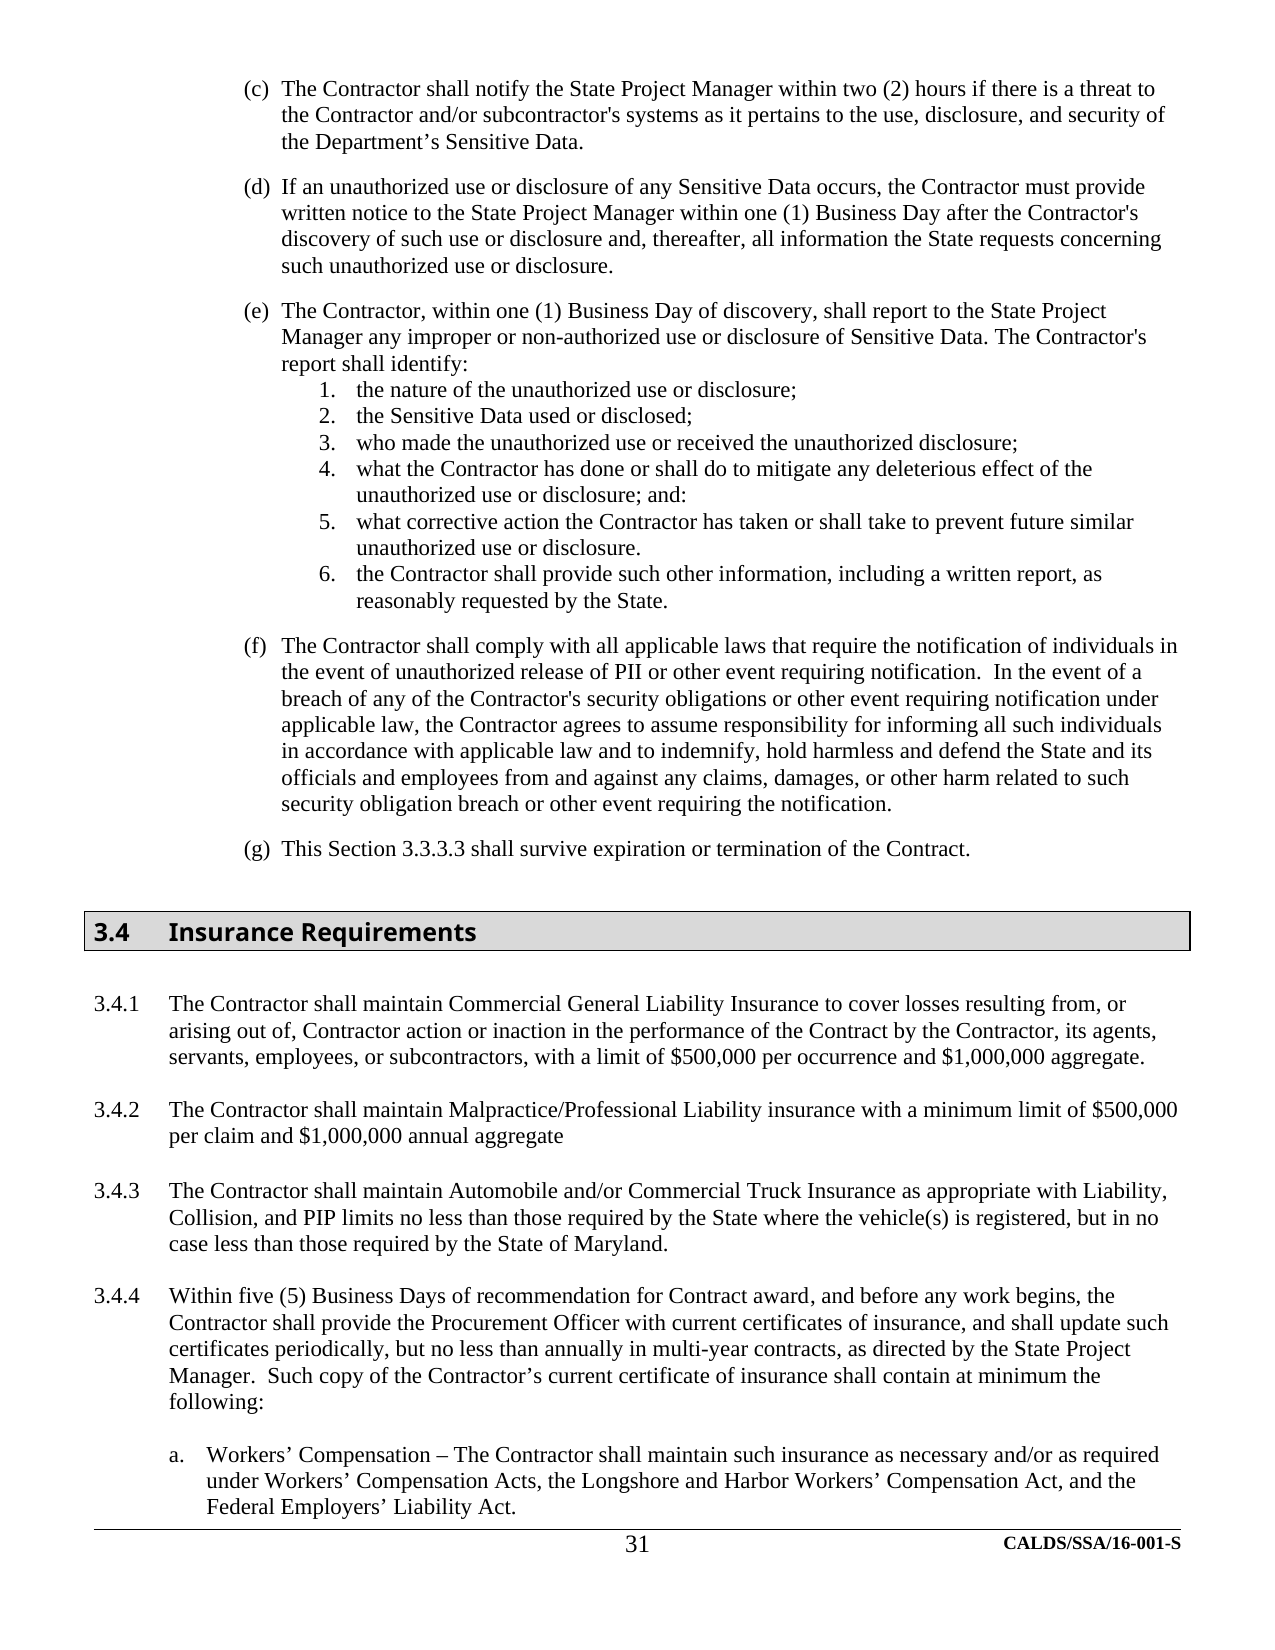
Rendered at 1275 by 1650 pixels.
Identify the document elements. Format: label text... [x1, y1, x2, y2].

text 3.4.2 The Contractor shall maintain Malpractice/Professional Liability insurance with a minimum limit of $500,000 per claim and $1,000,000 annual aggregate [94, 1096, 1181, 1148]
list the nature of the unauthorized use or disclosure; [319, 376, 1181, 402]
list the Sensitive Data used or disclosed; [319, 402, 1181, 429]
list If an unauthorized use or disclosure of any Sensitive Data occurs, the Contractor must provide written notice to the State Project Manager within one (1) Business Day after the Contractor's discovery of such use or disclosure and, thereafter, all information the State requests concerning such unauthorized use or disclosure. [244, 173, 1181, 278]
list The Contractor, within one (1) Business Day of discovery, shall report to the State Project Manager any improper or non-authorized use or disclosure of Sensitive Data. The Contractor's report shall identify: [244, 297, 1181, 376]
text 3.4.4 Within five (5) Business Days of recommendation for Contract award, and before any work begins, the Contractor shall provide the Procurement Officer with current certificates of insurance, and shall update such certificates periodically, but no less than annually in multi-year contracts, as directed by the State Project Manager. Such copy of the Contractor’s current certificate of insurance shall contain at minimum the following: [94, 1283, 1181, 1414]
text a. Workers’ Compensation – The Contractor shall maintain such insurance as necessary and/or as required under Workers’ Compensation Acts, the Longshore and Harbor Workers’ Compensation Act, and the Federal Employers’ Liability Act. [169, 1441, 1181, 1520]
list The Contractor shall comply with all applicable laws that require the notification of individuals in the event of unauthorized release of PII or other event requiring notification. In the event of a breach of any of the Contractor's security obligations or other event requiring notification under applicable law, the Contractor agrees to assume responsibility for informing all such individuals in accordance with applicable law and to indemnify, hold harmless and defend the State and its officials and employees from and against any claims, damages, or other harm related to such security obligation breach or other event requiring the notification. [244, 632, 1181, 816]
list This Section 3.3.3.3 shall survive expiration or termination of the Contract. [244, 835, 1181, 862]
text 3.4.1 The Contractor shall maintain Commercial General Liability Insurance to cover losses resulting from, or arising out of, Contractor action or inaction in the performance of the Contract by the Contractor, its agents, servants, employees, or subcontractors, with a limit of $500,000 per occurrence and $1,000,000 aggregate. [94, 990, 1181, 1069]
list who made the unauthorized use or received the unauthorized disclosure; [319, 429, 1181, 455]
list The Contractor shall notify the State Project Manager within two (2) hours if there is a threat to the Contractor and/or subcontractor's systems as it pertains to the use, disclosure, and security of the Department’s Sensitive Data. [244, 75, 1181, 154]
subtitle 3.4 Insurance Requirements [85, 912, 1189, 950]
list the Contractor shall provide such other information, including a written report, as reasonably requested by the State. [319, 561, 1181, 613]
list what corrective action the Contractor has taken or shall take to prevent future similar unauthorized use or disclosure. [319, 508, 1181, 561]
text 3.4.3 The Contractor shall maintain Automobile and/or Commercial Truck Insurance as appropriate with Liability, Collision, and PIP limits no less than those required by the State where the vehicle(s) is registered, but in no case less than those required by the State of Maryland. [94, 1177, 1181, 1256]
list what the Contractor has done or shall do to mitigate any deleterious effect of the unauthorized use or disclosure; and: [319, 455, 1181, 508]
